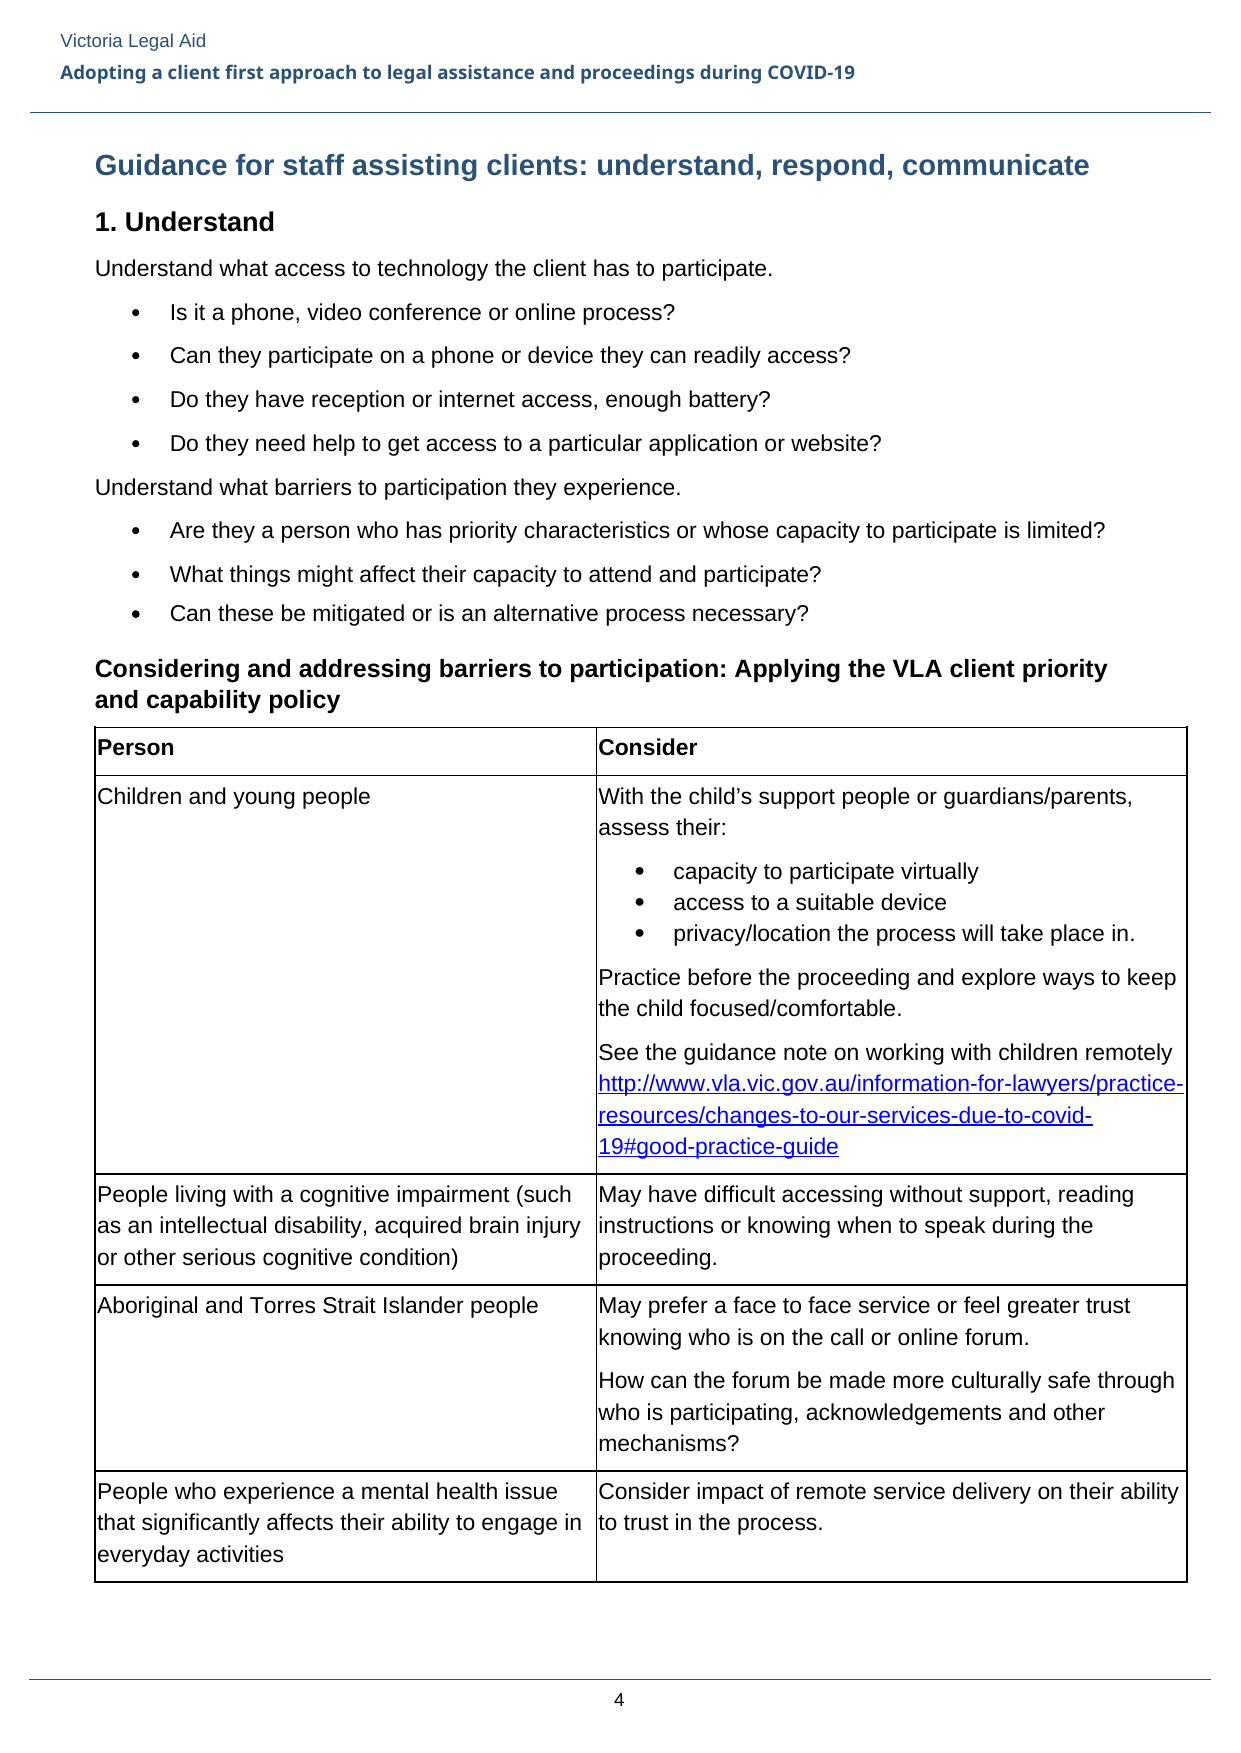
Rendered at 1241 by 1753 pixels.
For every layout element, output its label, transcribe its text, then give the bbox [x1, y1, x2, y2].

table_cell Consider impact of remote service delivery on their ability to trust in the process. [597, 1472, 1186, 1581]
table_cell People living with a cognitive impairment (such as an intellectual disability, acquired brain injury or other serious cognitive condition) [96, 1175, 596, 1284]
list Are they a person who has priority characteristics or whose capacity to participate is limited? [132, 512, 1146, 544]
table_cell May have difficult accessing without support, reading instructions or knowing when to speak during the proceeding. [597, 1175, 1186, 1284]
list Is it a phone, video conference or online process? [132, 294, 1146, 325]
list Can they participate on a phone or device they can readily access? [132, 337, 1146, 369]
list Can these be mitigated or is an alternative process necessary? [132, 600, 1146, 626]
list Do they need help to get access to a particular application or website? [132, 425, 1146, 456]
text Understand what barriers to participation they experience. [94, 469, 1146, 500]
list Do they have reception or internet access, enough battery? [132, 381, 1146, 412]
table_cell With the child’s support people or guardians/parents, assess their: capacity to participate virtually access to a suitable device privacy/location the process will take place in. Practice before the proceeding and explore ways to keep the child focused/comfortable. See the guidance note on working with children remotely http://www.vla.vic.gov.au/information-for-lawyers/practice-resources/changes-to-our-services-due-to-covid-19#good-practice-guide [597, 776, 1186, 1173]
subtitle Considering and addressing barriers to participation: Applying the VLA client priority and capability policy [94, 651, 1146, 714]
table_cell Children and young people [96, 776, 596, 1173]
text Understand what access to technology the client has to participate. [94, 250, 1146, 281]
table_cell People who experience a mental health issue that significantly affects their ability to engage in everyday activities [96, 1472, 596, 1581]
table_header Consider [597, 728, 1186, 775]
list What things might affect their capacity to attend and participate? [132, 556, 1146, 587]
table_cell Aboriginal and Torres Strait Islander people [96, 1286, 596, 1470]
subtitle 1. Understand [94, 206, 1146, 237]
table_cell May prefer a face to face service or feel greater trust knowing who is on the call or online forum. How can the forum be made more culturally safe through who is participating, acknowledgements and other mechanisms? [597, 1286, 1186, 1470]
table_header Person [96, 728, 596, 775]
subtitle Guidance for staff assisting clients: understand, respond, communicate [94, 148, 1146, 181]
